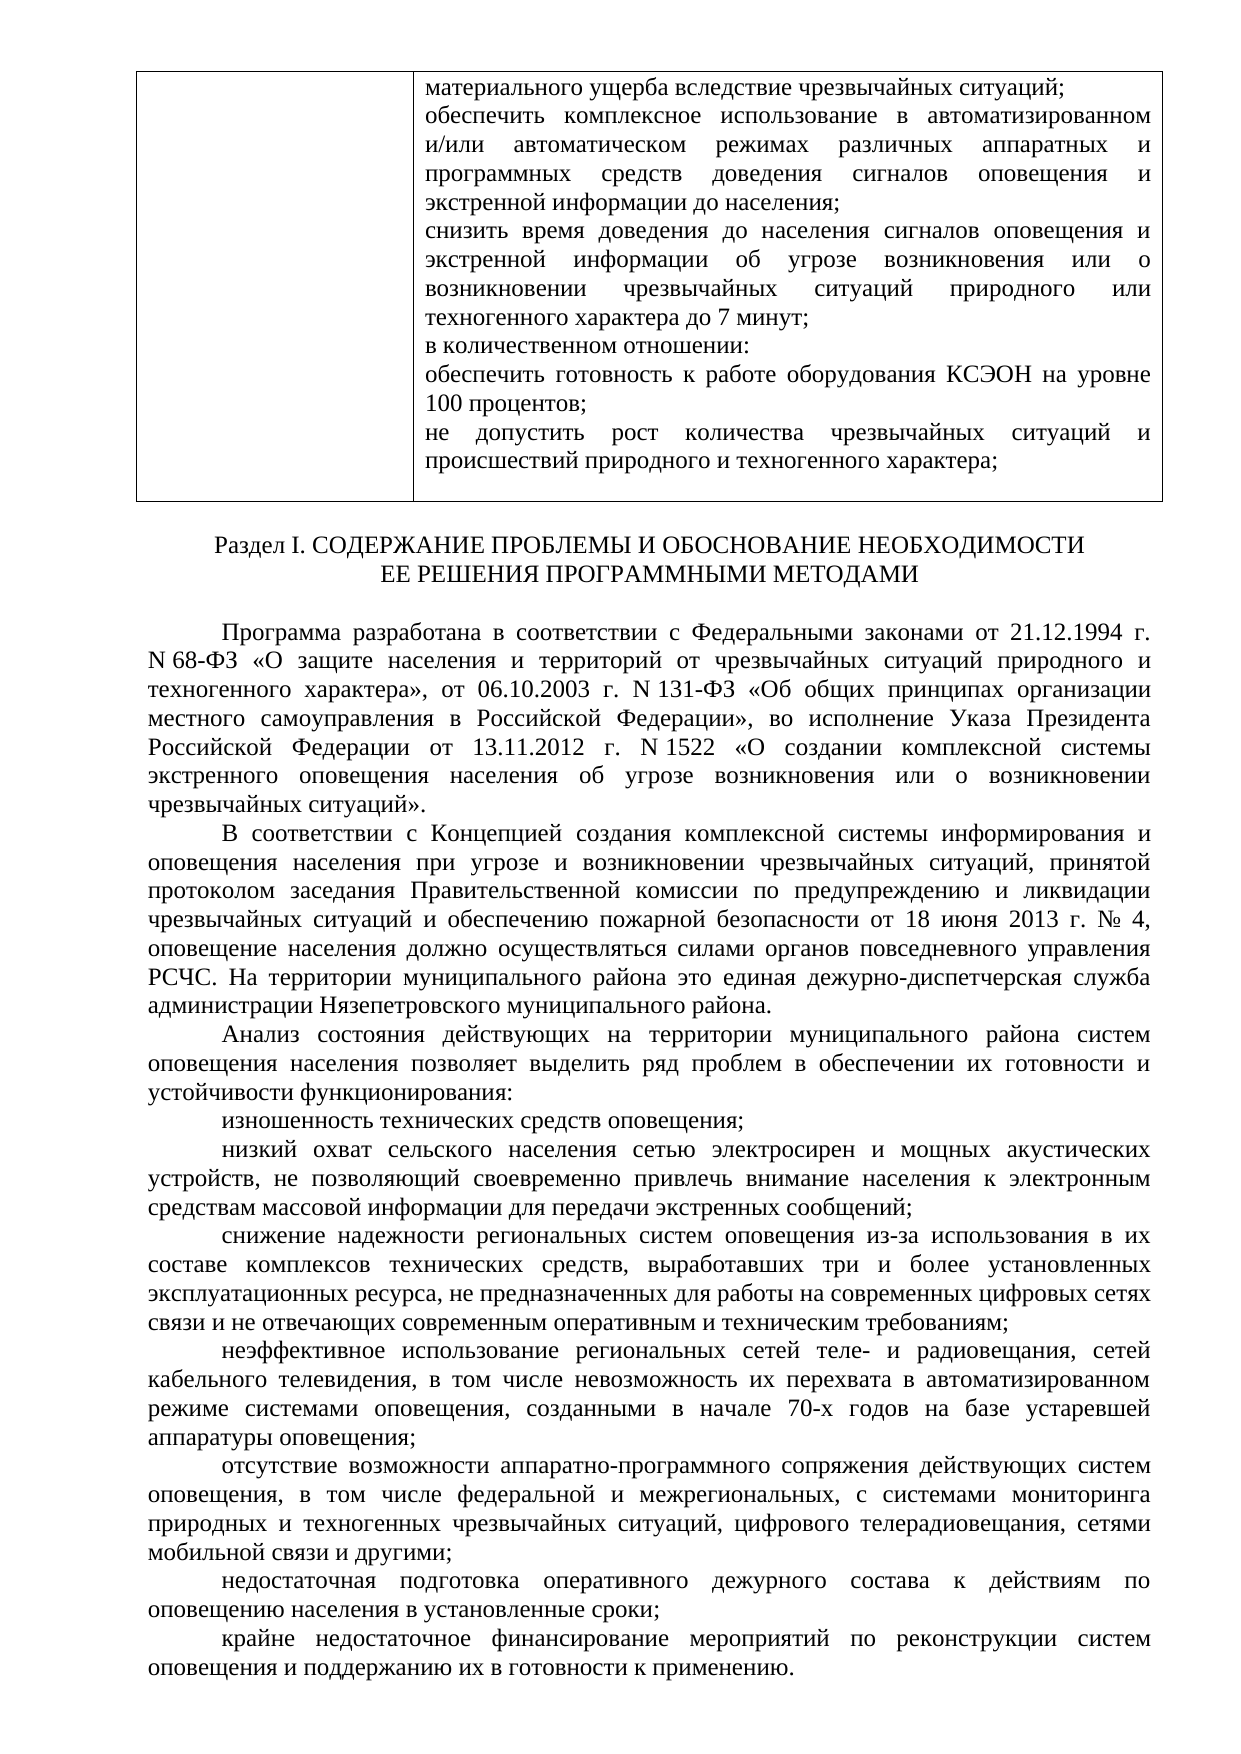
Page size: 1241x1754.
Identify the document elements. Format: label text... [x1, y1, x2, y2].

list изношенность технических средств оповещения; [148, 1106, 1152, 1134]
text Раздел I. СОДЕРЖАНИЕ ПРОБЛЕМЫ И ОБОСНОВАНИЕ НЕОБХОДИМОСТИ [148, 531, 1152, 559]
text низкий охват сельского населения сетью электросирен и мощных акустических устройств, не позволяющий своевременно привлечь внимание населения к электронным средствам массовой информации для передачи экстренных сообщений; [148, 1134, 1152, 1221]
list Программа разработана в соответствии с Федеральными законами от 21.12.1994 г. N 68-ФЗ «О защите населения и территорий от чрезвычайных ситуаций природного и техногенного характера», от 06.10.2003 г. N 131-ФЗ «Об общих принципах организации местного самоуправления в Российской Федерации», во исполнение Указа Президента Российской Федерации от 13.11.2012 г. N 1522 «О создании комплексной системы экстренного оповещения населения об угрозе возникновения или о возникновении чрезвычайных ситуаций». [148, 617, 1152, 818]
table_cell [414, 72, 1162, 501]
text ЕЕ РЕШЕНИЯ ПРОГРАММНЫМИ МЕТОДАМИ [148, 559, 1152, 588]
text снижение надежности региональных систем оповещения из-за использования в их составе комплексов технических средств, выработавших три и более установленных эксплуатационных ресурса, не предназначенных для работы на современных цифровых сетях связи и не отвечающих современным оперативным и техническим требованиям; [148, 1221, 1152, 1336]
text неэффективное использование региональных сетей теле- и радиовещания, сетей кабельного телевидения, в том числе невозможность их перехвата в автоматизированном режиме системами оповещения, созданными в начале 70-х годов на базе устаревшей аппаратуры оповещения; [148, 1336, 1152, 1451]
list В соответствии с Концепцией создания комплексной системы информирования и оповещения населения при угрозе и возникновении чрезвычайных ситуаций, принятой протоколом заседания Правительственной комиссии по предупреждению и ликвидации чрезвычайных ситуаций и обеспечению пожарной безопасности от 18 июня . № 4, оповещение населения должно осуществляться силами органов повседневного управления РСЧС. На территории муниципального района это единая дежурно-диспетчерская служба администрации Нязепетровского муниципального района. [148, 818, 1152, 1019]
list Анализ состояния действующих на территории муниципального района систем оповещения населения позволяет выделить ряд проблем в обеспечении их готовности и устойчивости функционирования: [148, 1019, 1152, 1106]
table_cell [137, 72, 413, 501]
text крайне недостаточное финансирование мероприятий по реконструкции систем оповещения и поддержанию их в готовности к применению. [148, 1623, 1152, 1681]
text отсутствие возможности аппаратно-программного сопряжения действующих систем оповещения, в том числе федеральной и межрегиональных, с системами мониторинга природных и техногенных чрезвычайных ситуаций, цифрового телерадиовещания, сетями мобильной связи и другими; [148, 1451, 1152, 1566]
text недостаточная подготовка оперативного дежурного состава к действиям по оповещению населения в установленные сроки; [148, 1566, 1152, 1623]
